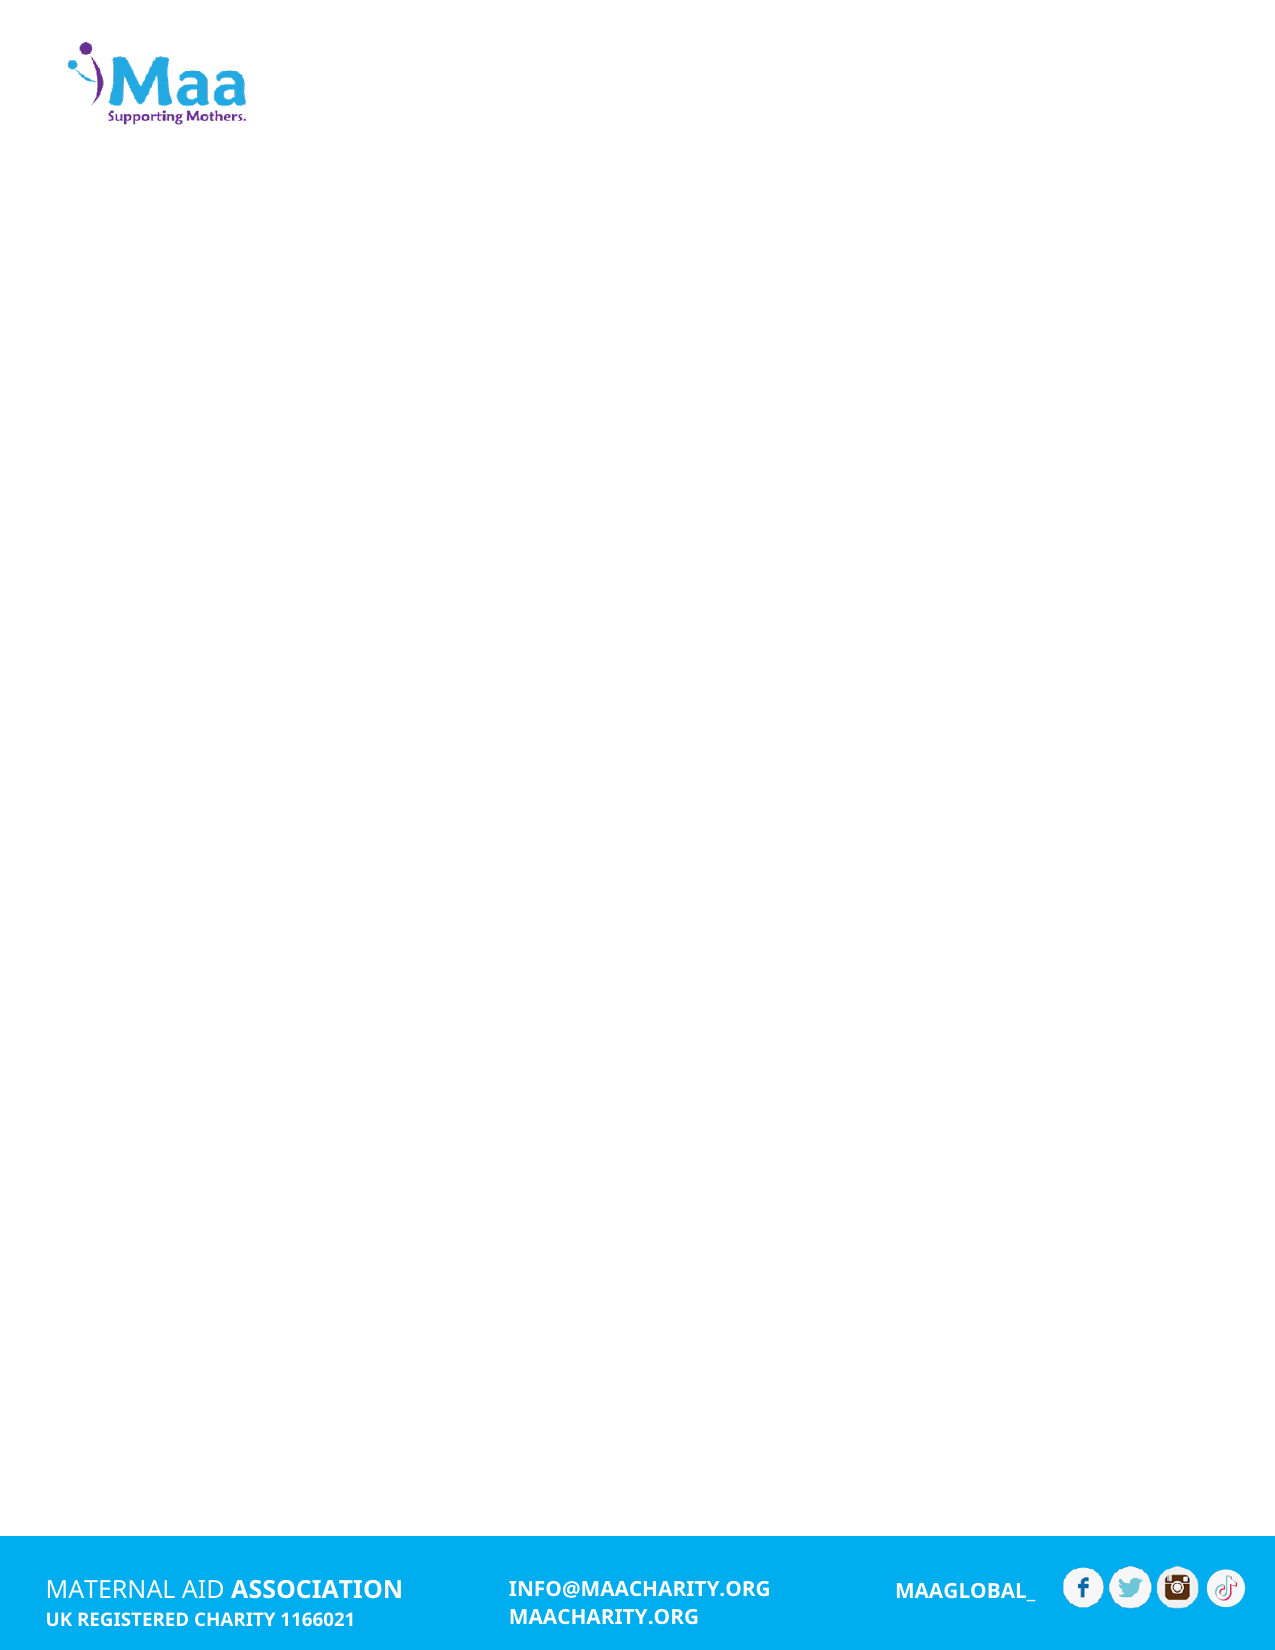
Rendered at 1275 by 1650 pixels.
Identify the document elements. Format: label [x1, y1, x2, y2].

picture [1207, 1570, 1239, 1607]
picture [59, 17, 261, 141]
picture [1110, 1567, 1151, 1608]
picture [1064, 1568, 1103, 1607]
picture [1158, 1567, 1198, 1608]
